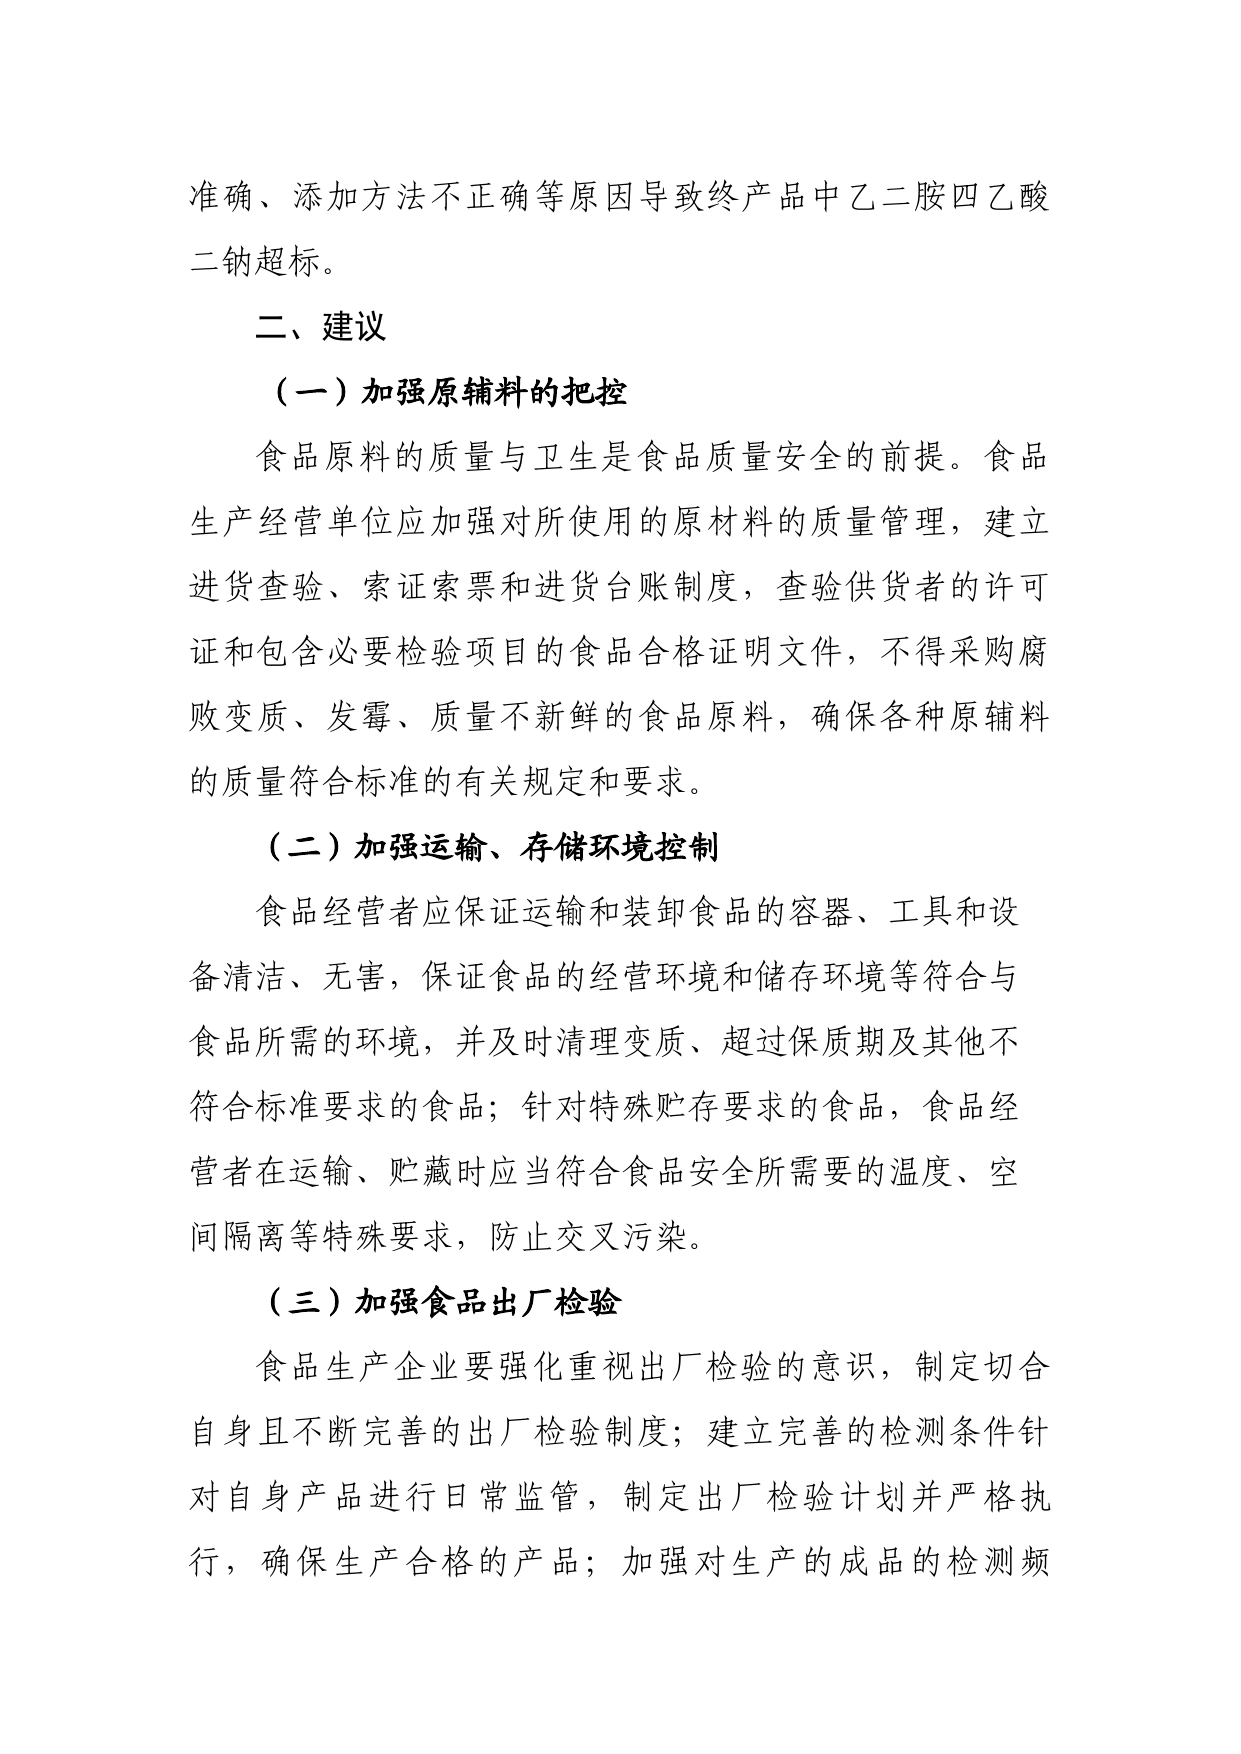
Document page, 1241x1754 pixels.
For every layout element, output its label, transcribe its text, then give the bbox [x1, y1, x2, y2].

text （三）加强食品出厂检验 [187, 1267, 1053, 1332]
text （一）加强原辅料的把控 [187, 357, 1053, 422]
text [187, 1332, 1053, 1592]
list 加强运输、存储环境控制 [254, 812, 1053, 877]
text 食品经营者应保证运输和装卸食品的容器、工具和设备清洁、无害，保证食品的经营环境和储存环境等符合与食品所需的环境，并及时清理变质、超过保质期及其他不符合标准要求的食品；针对特殊贮存要求的食品，食品经营者在运输、贮藏时应当符合食品安全所需要的温度、空间隔离等特殊要求，防止交叉污染。 [187, 877, 1053, 1267]
text 食品原料的质量与卫生是食品质量安全的前提。食品生产经营单位应加强对所使用的原材料的质量管理，建立进货查验、索证索票和进货台账制度，查验供货者的许可证和包含必要检验项目的食品合格证明文件，不得采购腐败变质、发霉、质量不新鲜的食品原料，确保各种原辅料的质量符合标准的有关规定和要求。 [187, 422, 1053, 812]
text 二、建议 [187, 292, 1053, 357]
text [187, 162, 1053, 292]
